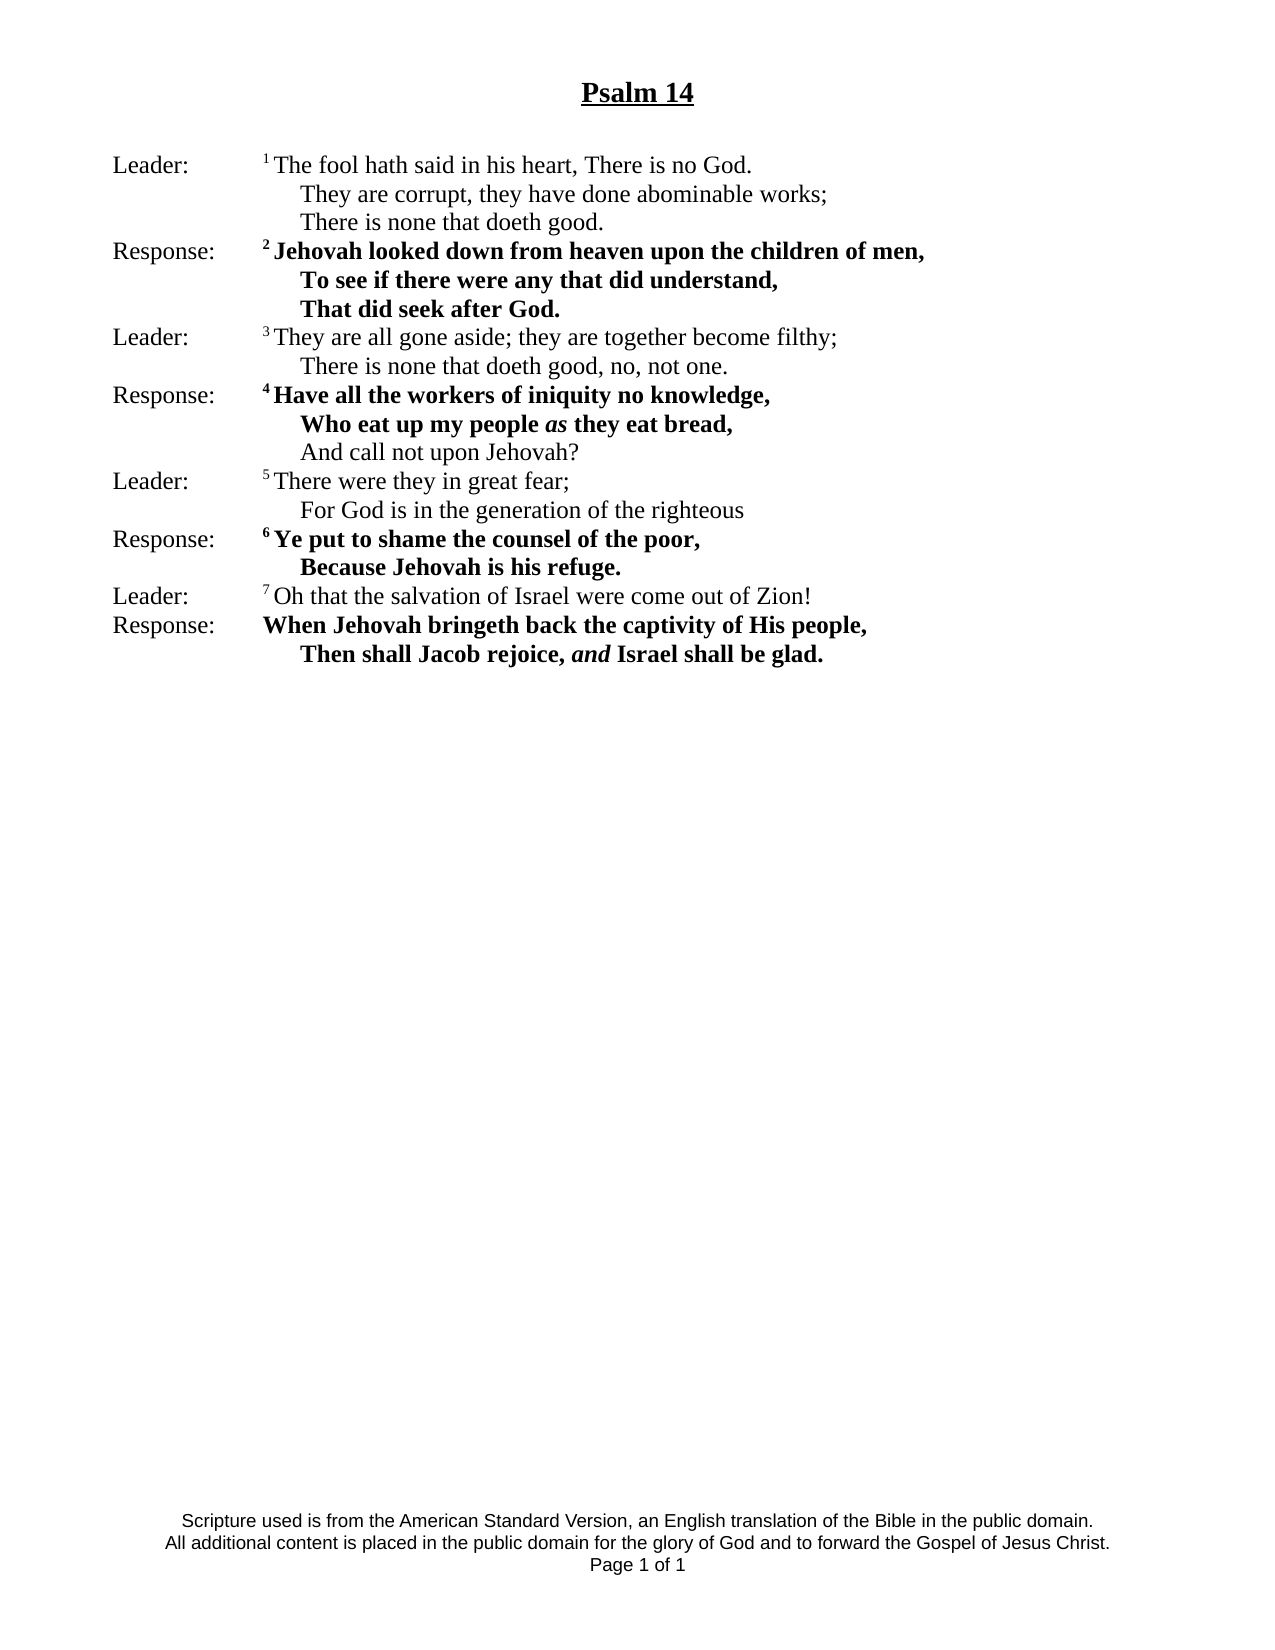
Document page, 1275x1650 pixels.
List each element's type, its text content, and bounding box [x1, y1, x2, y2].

text Leader: 3 They are all gone aside; they are together become filthy; [112, 322, 1162, 351]
text There is none that doeth good. [300, 207, 1162, 236]
text Response: 6 Ye put to shame the counsel of the poor, [112, 524, 1162, 552]
text They are corrupt, they have done abominable works; [300, 179, 1162, 207]
text To see if there were any that did understand, [300, 265, 1162, 294]
text Then shall Jacob rejoice, and Israel shall be glad. [300, 639, 1162, 667]
text Because Jehovah is his refuge. [300, 552, 1162, 581]
text There is none that doeth good, no, not one. [300, 351, 1162, 380]
text Leader: 1 The fool hath said in his heart, There is no God. [112, 150, 1162, 179]
text Response: 4 Have all the workers of iniquity no knowledge, [112, 380, 1162, 409]
text Response: When Jehovah bringeth back the captivity of His people, [112, 610, 1162, 639]
text That did seek after God. [300, 294, 1162, 322]
text And call not upon Jehovah? [300, 437, 1162, 466]
text Who eat up my people as they eat bread, [300, 409, 1162, 437]
text For God is in the generation of the righteous [300, 495, 1162, 524]
text Leader: 7 Oh that the salvation of Israel were come out of Zion! [112, 581, 1162, 610]
text Response: 2 Jehovah looked down from heaven upon the children of men, [112, 236, 1162, 265]
text Leader: 5 There were they in great fear; [112, 466, 1162, 495]
